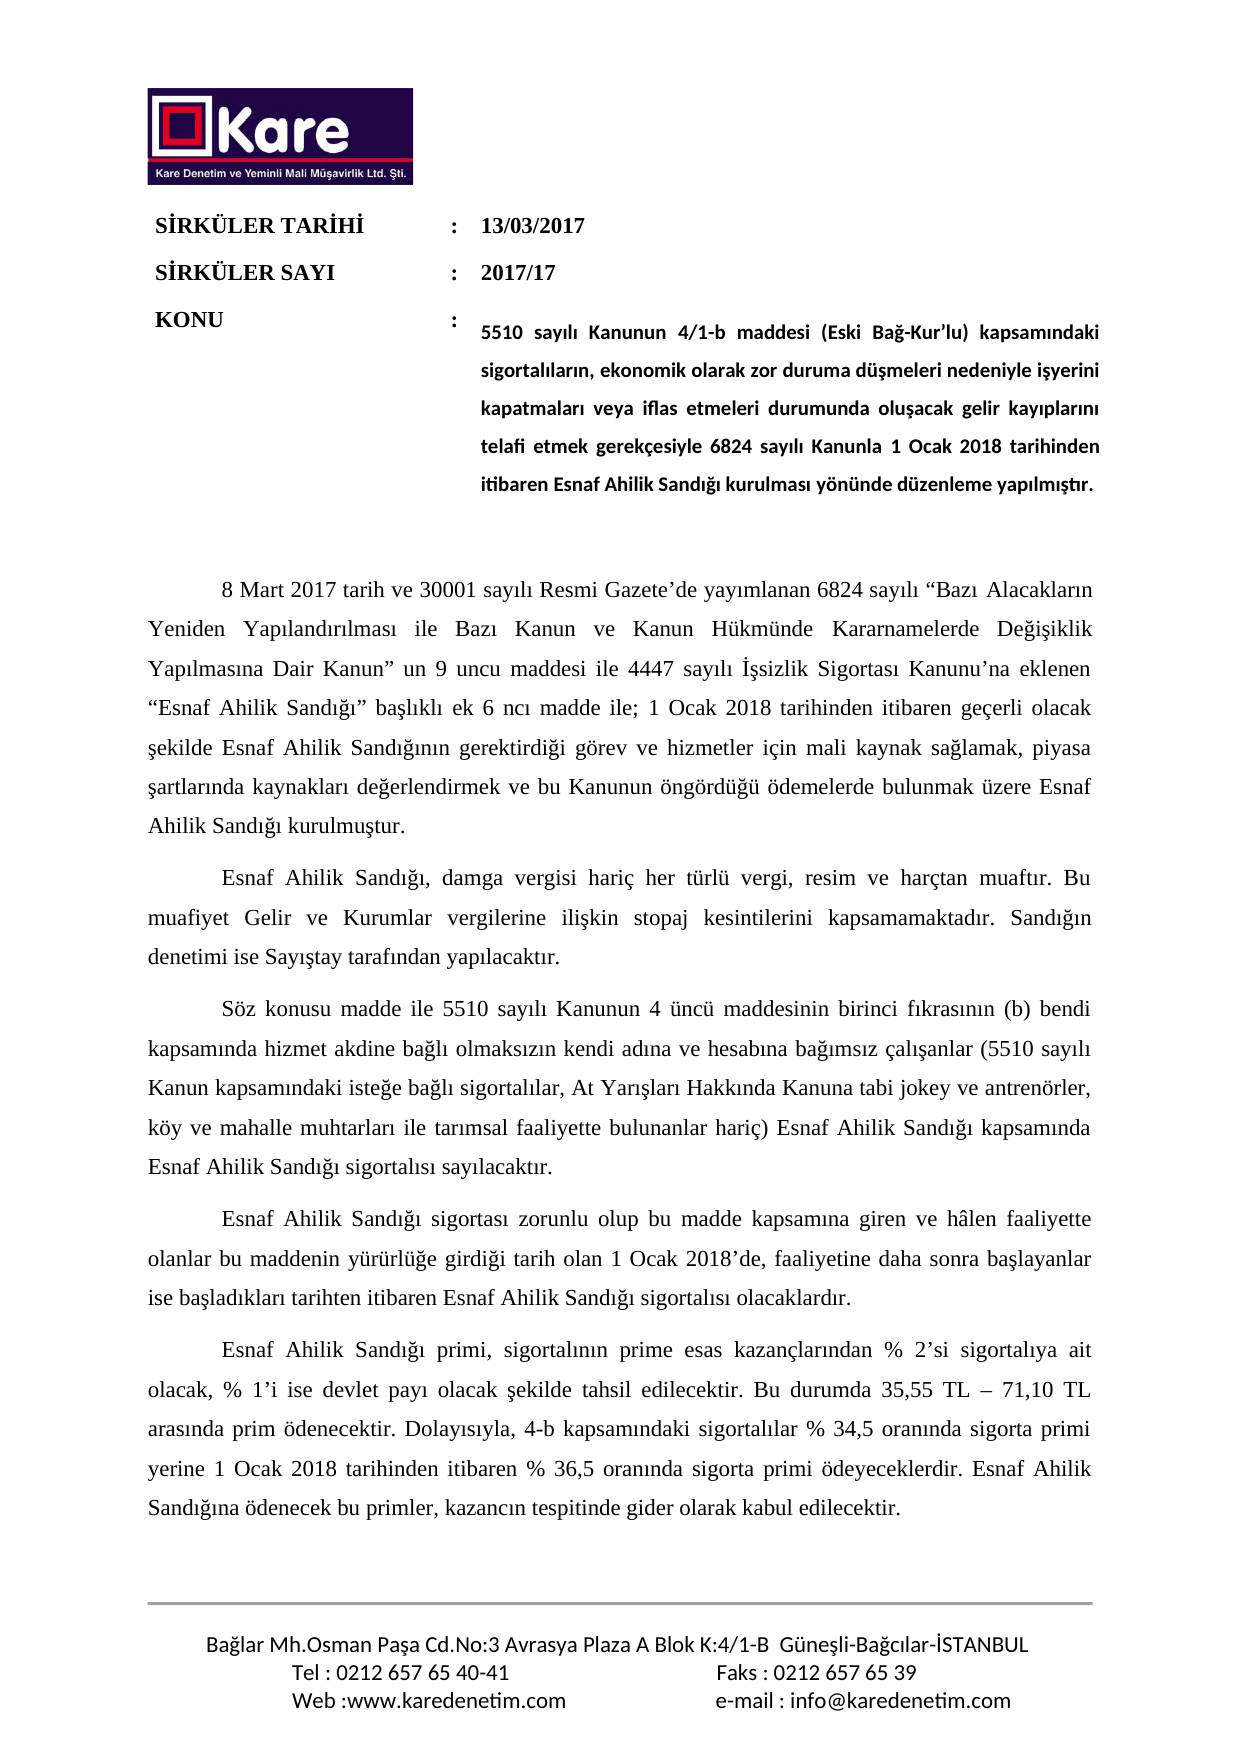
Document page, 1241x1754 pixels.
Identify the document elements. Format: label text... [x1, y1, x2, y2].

table_cell : [443, 307, 473, 523]
text Söz konusu madde ile 5510 sayılı Kanunun 4 üncü maddesinin birinci fıkrasının (b) bendi kapsamında hizmet akdine bağlı olmaksızın kendi adına ve hesabına bağımsız çalışanlar (5510 sayılı Kanun kapsamındaki isteğe bağlı sigortalılar, At Yarışları Hakkında Kanuna tabi jokey ve antrenörler, köy ve mahalle muhtarları ile tarımsal faaliyette bulunanlar hariç) Esnaf Ahilik Sandığı kapsamında Esnaf Ahilik Sandığı sigortalısı sayılacaktır. [148, 995, 1093, 1180]
text Esnaf Ahilik Sandığı primi, sigortalının prime esas kazançlarından % 2’si sigortalıya ait olacak, % 1’i ise devlet payı olacak şekilde tahsil edilecektir. Bu durumda 35,55 TL – 71,10 TL arasında prim ödenecektir. Dolayısıyla, 4-b kapsamındaki sigortalılar % 34,5 oranında sigorta primi yerine 1 Ocak 2018 tarihinden itibaren % 36,5 oranında sigorta primi ödeyeceklerdir. Esnaf Ahilik Sandığına ödenecek bu primler, kazancın tespitinde gider olarak kabul edilecektir. [148, 1336, 1093, 1521]
table_header : [443, 212, 473, 259]
text 8 Mart 2017 tarih ve 30001 sayılı Resmi Gazete’de yayımlanan 6824 sayılı “Bazı Alacakların Yeniden Yapılandırılması ile Bazı Kanun ve Kanun Hükmünde Kararnamelerde Değişiklik Yapılmasına Dair Kanun” un 9 uncu maddesi ile 4447 sayılı İşsizlik Sigortası Kanunu’na eklenen “Esnaf Ahilik Sandığı” başlıklı ek 6 ncı madde ile; 1 Ocak 2018 tarihinden itibaren geçerli olacak şekilde Esnaf Ahilik Sandığının gerektirdiği görev ve hizmetler için mali kaynak sağlamak, piyasa şartlarında kaynakları değerlendirmek ve bu Kanunun öngördüğü ödemelerde bulunmak üzere Esnaf Ahilik Sandığı kurulmuştur. [148, 576, 1093, 839]
text Esnaf Ahilik Sandığı, damga vergisi hariç her türlü vergi, resim ve harçtan muaftır. Bu muafiyet Gelir ve Kurumlar vergilerine ilişkin stopaj kesintilerini kapsamamaktadır. Sandığın denetimi ise Sayıştay tarafından yapılacaktır. [148, 864, 1093, 970]
text Esnaf Ahilik Sandığı sigortası zorunlu olup bu madde kapsamına giren ve hâlen faaliyette olanlar bu maddenin yürürlüğe girdiği tarih olan 1 Ocak 2018’de, faaliyetine daha sonra başlayanlar ise başladıkları tarihten itibaren Esnaf Ahilik Sandığı sigortalısı olacaklardır. [148, 1205, 1093, 1311]
table_cell SİRKÜLER SAYI [148, 259, 443, 307]
table_cell 2017/17 [473, 259, 1107, 307]
table_cell 5510 sayılı Kanunun 4/1-b maddesi (Eski Bağ-Kur’lu) kapsamındaki sigortalıların, ekonomik olarak zor duruma düşmeleri nedeniyle işyerini kapatmaları veya iflas etmeleri durumunda oluşacak gelir kayıplarını telafi etmek gerekçesiyle 6824 sayılı Kanunla 1 Ocak 2018 tarihinden itibaren Esnaf Ahilik Sandığı kurulması yönünde düzenleme yapılmıştır. [473, 307, 1107, 523]
table_cell KONU [148, 307, 443, 523]
table_header SİRKÜLER TARİHİ [148, 212, 443, 259]
picture [147, 88, 414, 185]
table_cell : [443, 259, 473, 307]
table_header 13/03/2017 [473, 212, 1107, 259]
